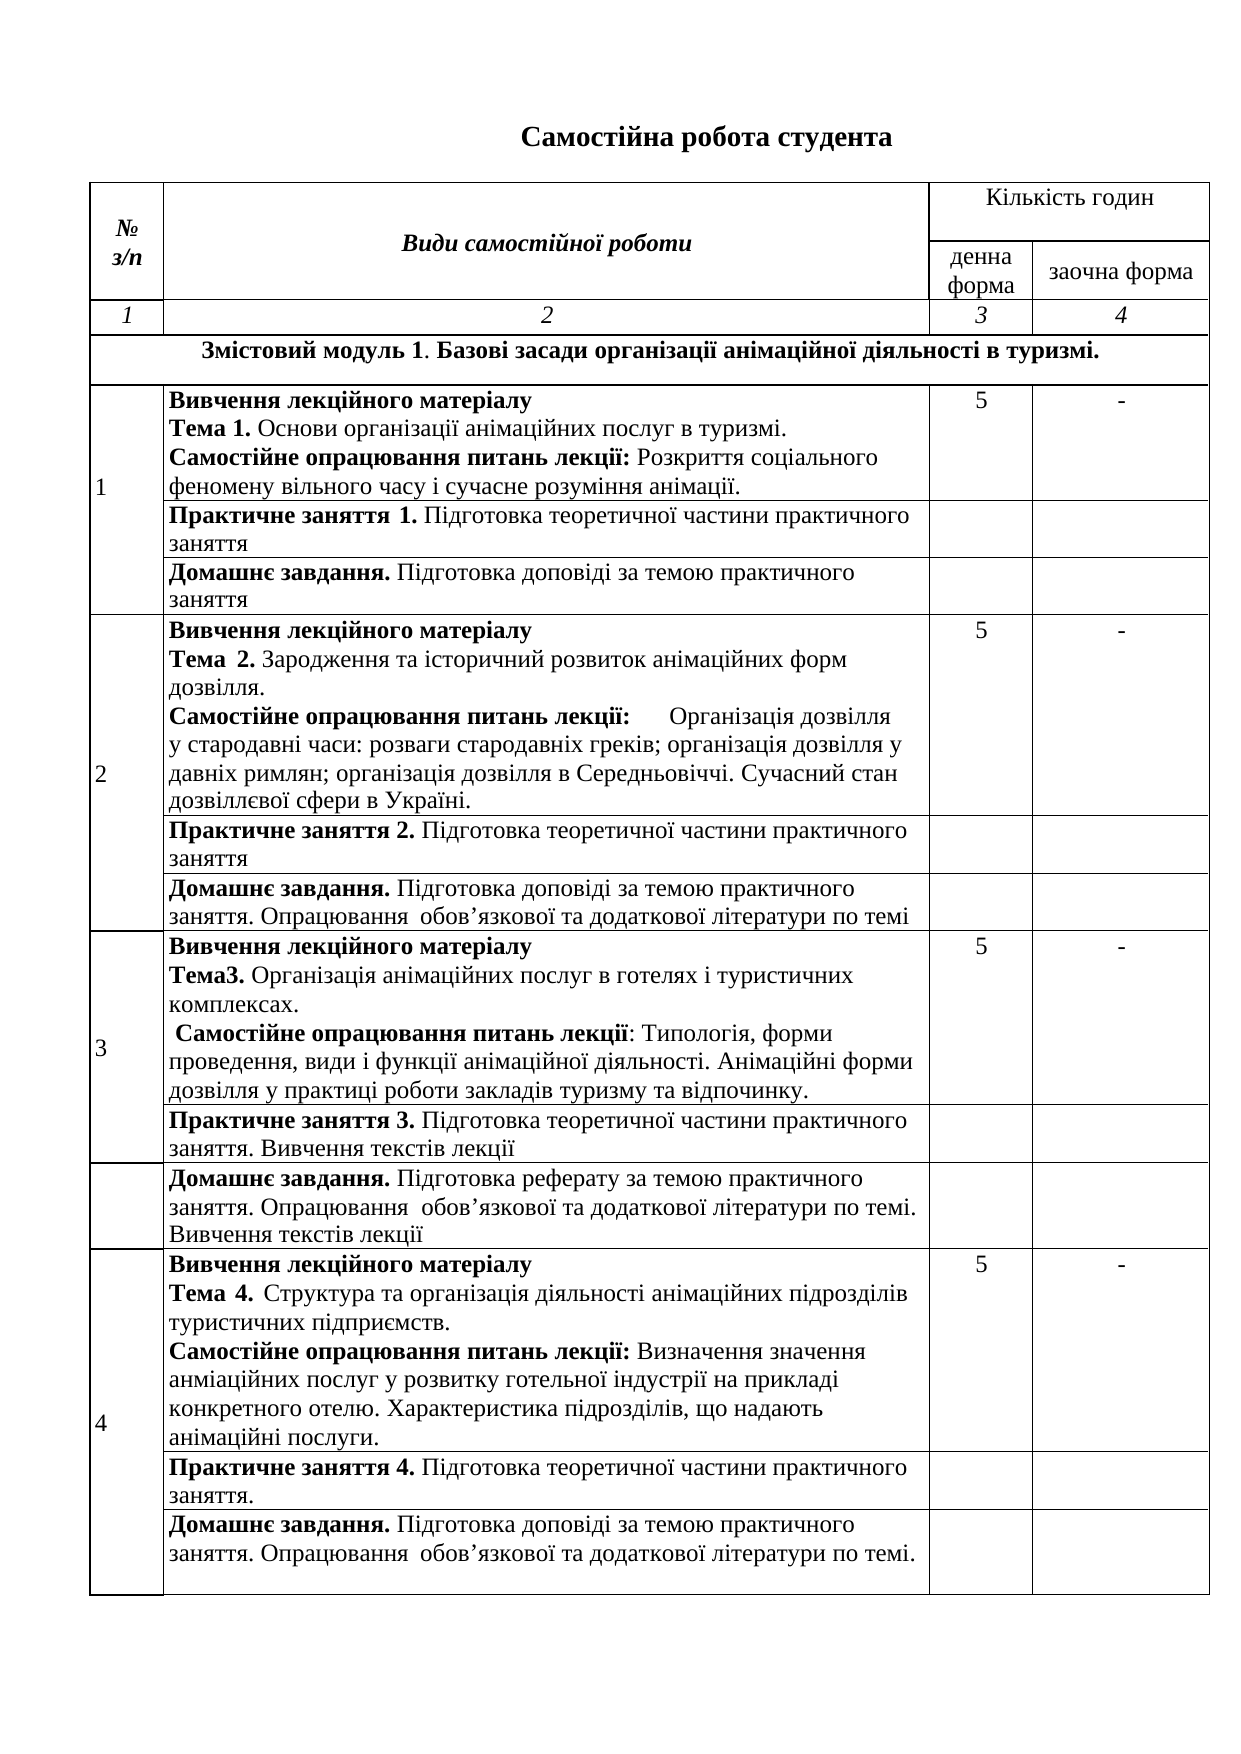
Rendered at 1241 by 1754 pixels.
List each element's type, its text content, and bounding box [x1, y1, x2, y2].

table_cell 1 [91, 386, 163, 614]
table_cell [1033, 1162, 1209, 1248]
table_cell [1033, 1104, 1209, 1162]
table_cell 2 [164, 300, 929, 334]
table_cell Практичне заняття 2. Підготовка теоретичної частини практичного заняття [164, 816, 929, 872]
table_cell [1033, 1451, 1209, 1509]
table_cell [91, 1164, 163, 1248]
table_cell Вивчення лекційного матеріалу Тема 1. Основи організації анімаційних послуг в туризмі. Самостійне опрацювання питань лекції: Розкриття соціального феномену вільного часу і сучасне розуміння анімації. [164, 386, 929, 500]
table_cell 5 [930, 386, 1032, 500]
table_cell - [1033, 1248, 1209, 1451]
table_cell - [1033, 614, 1209, 815]
table_cell [930, 558, 1032, 614]
table_cell 1 [91, 301, 163, 334]
table_cell Домашнє завдання. Підготовка доповіді за темою практичного заняття [164, 558, 929, 614]
table_cell [930, 1452, 1032, 1509]
table_cell 5 [930, 615, 1032, 815]
table_cell [930, 874, 1032, 930]
table_cell Практичне заняття 1. Підготовка теоретичної частини практичного заняття [164, 501, 929, 557]
table_cell [930, 501, 1032, 557]
table_cell Вивчення лекційного матеріалу Тема3. Організація анімаційних послуг в готелях і туристичних комплексах. Самостійне опрацювання питань лекції: Типологія, форми проведення, види і функції анімаційної діяльності. Анімаційні форми дозвілля у практиці роботи закладів туризму та відпочинку. [164, 931, 929, 1104]
table_cell 2 [91, 615, 163, 930]
table_cell [1033, 557, 1209, 614]
table_cell Змістовий модуль 1. Базові засади організації анімаційної діяльності в туризмі. [91, 334, 1209, 384]
subtitle Самостійна робота студента [177, 119, 1236, 152]
table_cell Вивчення лекційного матеріалу Тема 2. Зародження та історичний розвиток анімаційних форм дозвілля. Самостійне опрацювання питань лекції: Організація дозвілля у стародавні часи: розваги стародавніх греків; організація дозвілля у давніх римлян; організація дозвілля в Середньовіччі. Сучасний стан дозвіллєвої сфери в Україні. [164, 615, 929, 815]
table_cell [1033, 815, 1209, 872]
table_cell [930, 816, 1032, 872]
table_cell 5 [930, 1249, 1032, 1451]
table_cell заочна форма [1033, 242, 1209, 299]
table_cell 4 [91, 1250, 163, 1594]
table_cell Домашнє завдання. Підготовка реферату за темою практичного заняття. Опрацювання обов’язкової та додаткової літератури по темі. Вивчення текстів лекції [164, 1163, 929, 1248]
table_cell [1033, 873, 1209, 930]
table_cell 4 [1033, 299, 1209, 334]
table_cell Домашнє завдання. Підготовка доповіді за темою практичного заняття. Опрацювання обов’язкової та додаткової літератури по темі [164, 874, 929, 930]
table_cell 3 [930, 300, 1032, 334]
table_cell Практичне заняття 3. Підготовка теоретичної частини практичного заняття. Вивчення текстів лекції [164, 1105, 929, 1162]
table_cell Вивчення лекційного матеріалу Тема 4. Структура та організація діяльності анімаційних підрозділів туристичних підприємств. Самостійне опрацювання питань лекції: Визначення значення анміаційних послуг у розвитку готельної індустрії на прикладі конкретного отелю. Характеристика підрозділів, що надають анімаційні послуги. [164, 1249, 929, 1451]
table_cell [1033, 500, 1209, 557]
table_header Кількість годин [930, 183, 1209, 240]
table_cell [930, 1105, 1032, 1162]
table_cell - [1033, 930, 1209, 1104]
table_cell [1033, 1509, 1209, 1594]
table_cell 5 [930, 931, 1032, 1104]
table_cell 3 [91, 932, 163, 1162]
table_cell Домашнє завдання. Підготовка доповіді за темою практичного заняття. Опрацювання обов’язкової та додаткової літератури по темі. [164, 1510, 929, 1594]
table_cell Практичне заняття 4. Підготовка теоретичної частини практичного заняття. [164, 1452, 929, 1509]
table_cell - [1033, 384, 1209, 500]
table_cell [930, 1510, 1032, 1594]
table_header Види самостійної роботи [164, 183, 928, 299]
table_cell [930, 1163, 1032, 1248]
table_cell денна форма [930, 242, 1032, 299]
table_header № з/п [91, 183, 163, 299]
